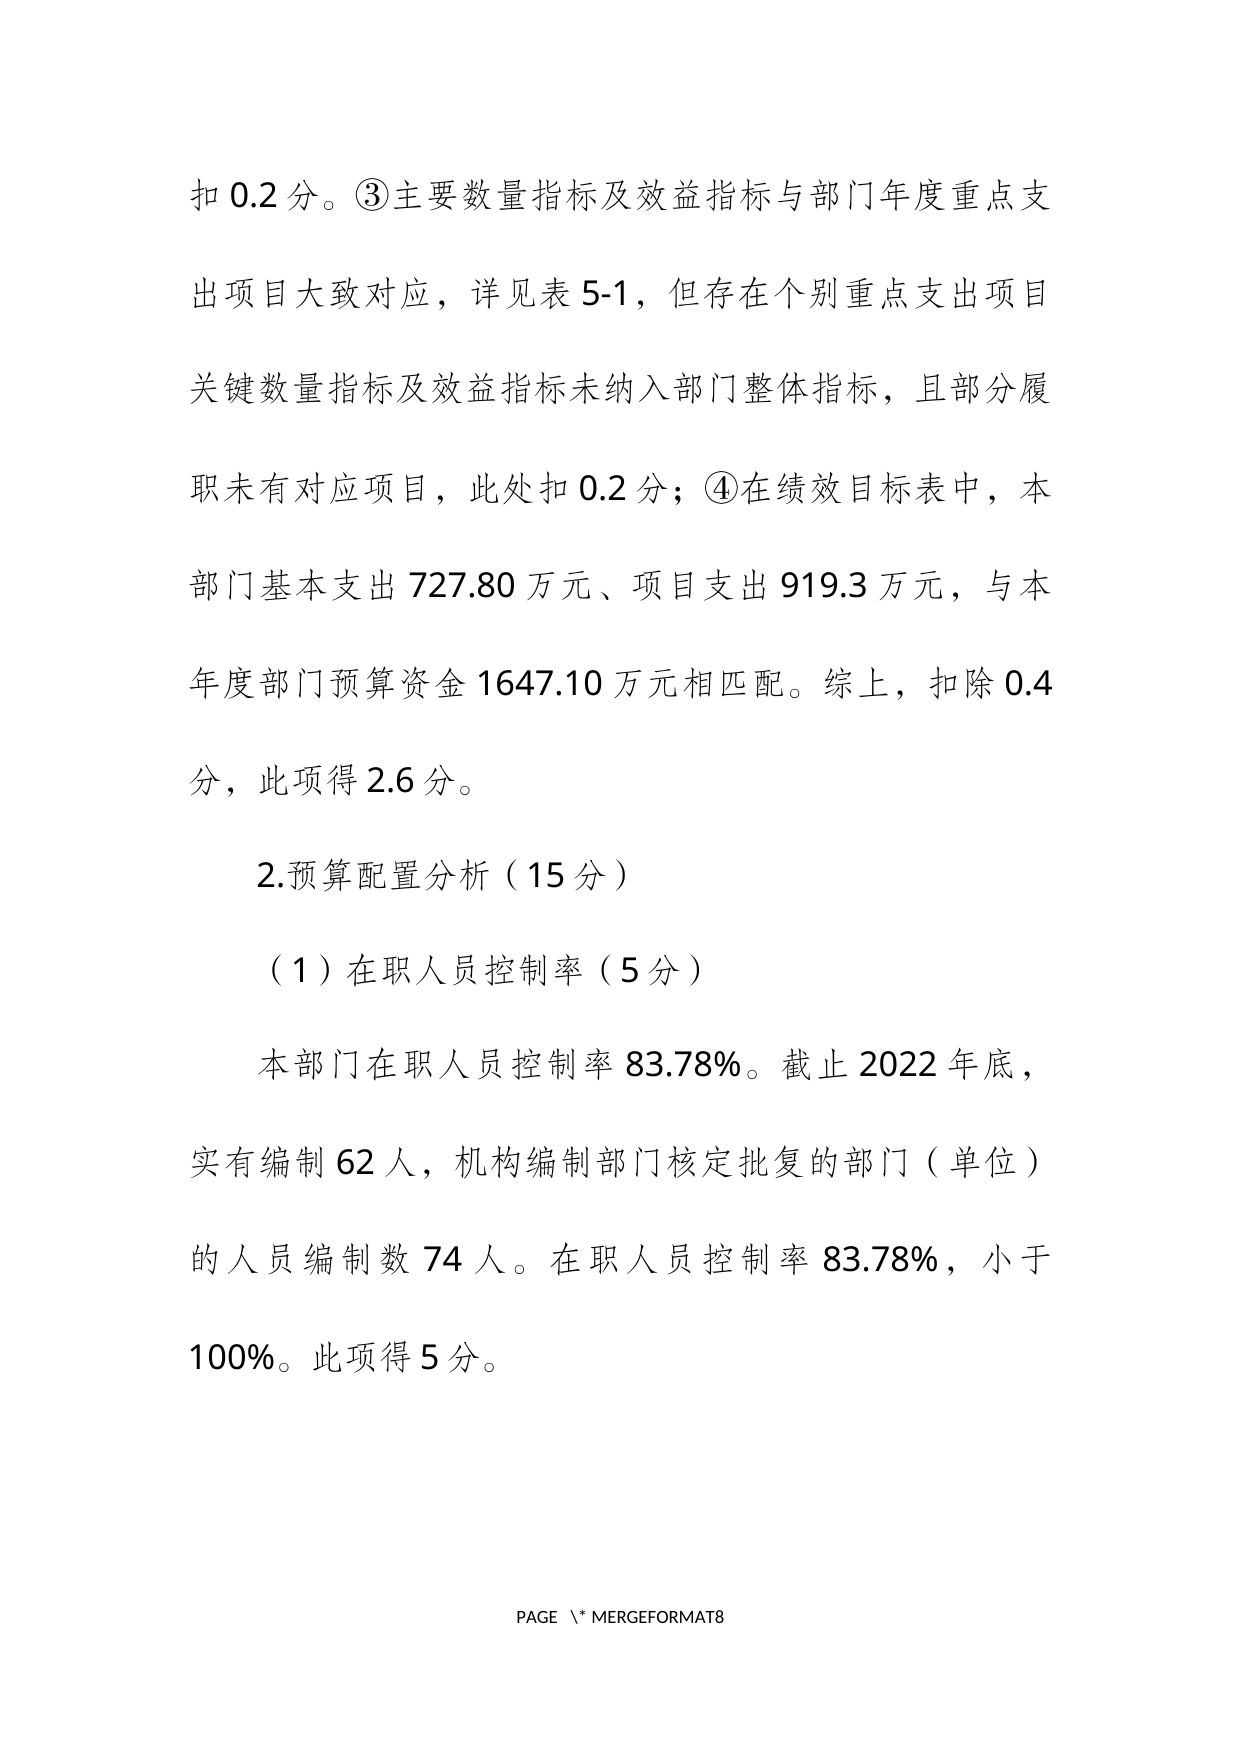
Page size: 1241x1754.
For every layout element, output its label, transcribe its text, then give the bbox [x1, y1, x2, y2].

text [187, 162, 1053, 812]
text 2.预算配置分析（15分） [187, 842, 1053, 907]
text 本部门在职人员控制率83.78%。截止2022年底，实有编制62人，机构编制部门核定批复的部门（单位）的人员编制数74人。在职人员控制率83.78%，小于100%。此项得5分。 [187, 1031, 1053, 1388]
text （1）在职人员控制率（5分） [187, 936, 1053, 1001]
